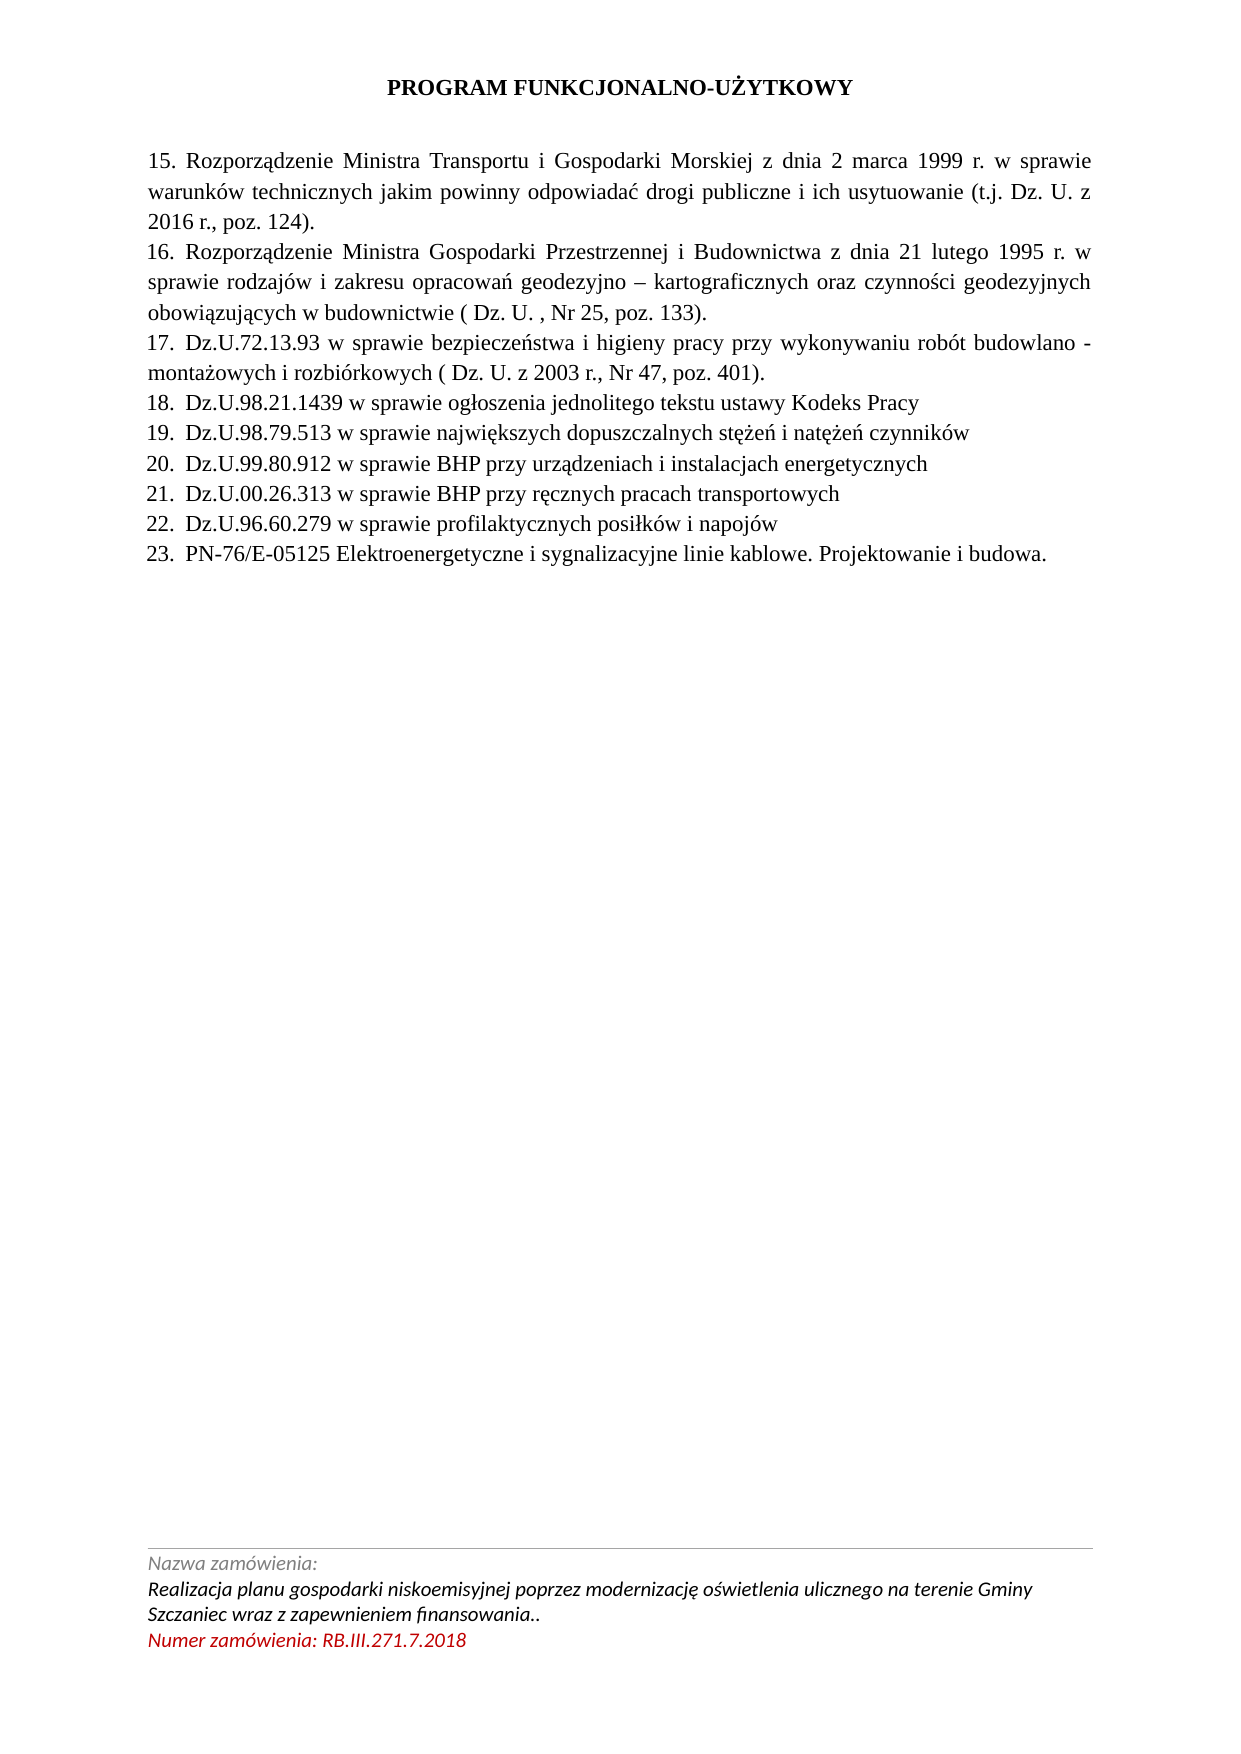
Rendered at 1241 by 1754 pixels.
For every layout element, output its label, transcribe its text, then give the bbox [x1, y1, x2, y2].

list Dz.U.98.21.1439 w sprawie ogłoszenia jednolitego tekstu ustawy Kodeks Pracy [146, 389, 1093, 416]
list Dz.U.99.80.912 w sprawie BHP przy urządzeniach i instalacjach energetycznych [146, 450, 1093, 476]
list Dz.U.00.26.313 w sprawie BHP przy ręcznych pracach transportowych [146, 480, 1093, 506]
text 15. Rozporządzenie Ministra Transportu i Gospodarki Morskiej z dnia 2 marca 1999 r. w sprawie warunków technicznych jakim powinny odpowiadać drogi publiczne i ich usytuowanie (t.j. Dz. U. z 2016 r., poz. 124). [148, 148, 1093, 234]
list Dz.U.72.13.93 w sprawie bezpieczeństwa i higieny pracy przy wykonywaniu robót budowlano - montażowych i rozbiórkowych ( Dz. U. z 2003 r., Nr 47, poz. 401). [146, 329, 1093, 385]
list Dz.U.96.60.279 w sprawie profilaktycznych posiłków i napojów [146, 510, 1093, 536]
list Dz.U.98.79.513 w sprawie największych dopuszczalnych stężeń i natężeń czynników [146, 419, 1093, 446]
list Rozporządzenie Ministra Gospodarki Przestrzennej i Budownictwa z dnia 21 lutego 1995 r. w sprawie rodzajów i zakresu opracowań geodezyjno – kartograficznych oraz czynności geodezyjnych obowiązujących w budownictwie ( Dz. U. , Nr 25, poz. 133). [146, 238, 1093, 325]
list PN-76/E-05125 Elektroenergetyczne i sygnalizacyjne linie kablowe. Projektowanie i budowa. [146, 540, 1093, 567]
